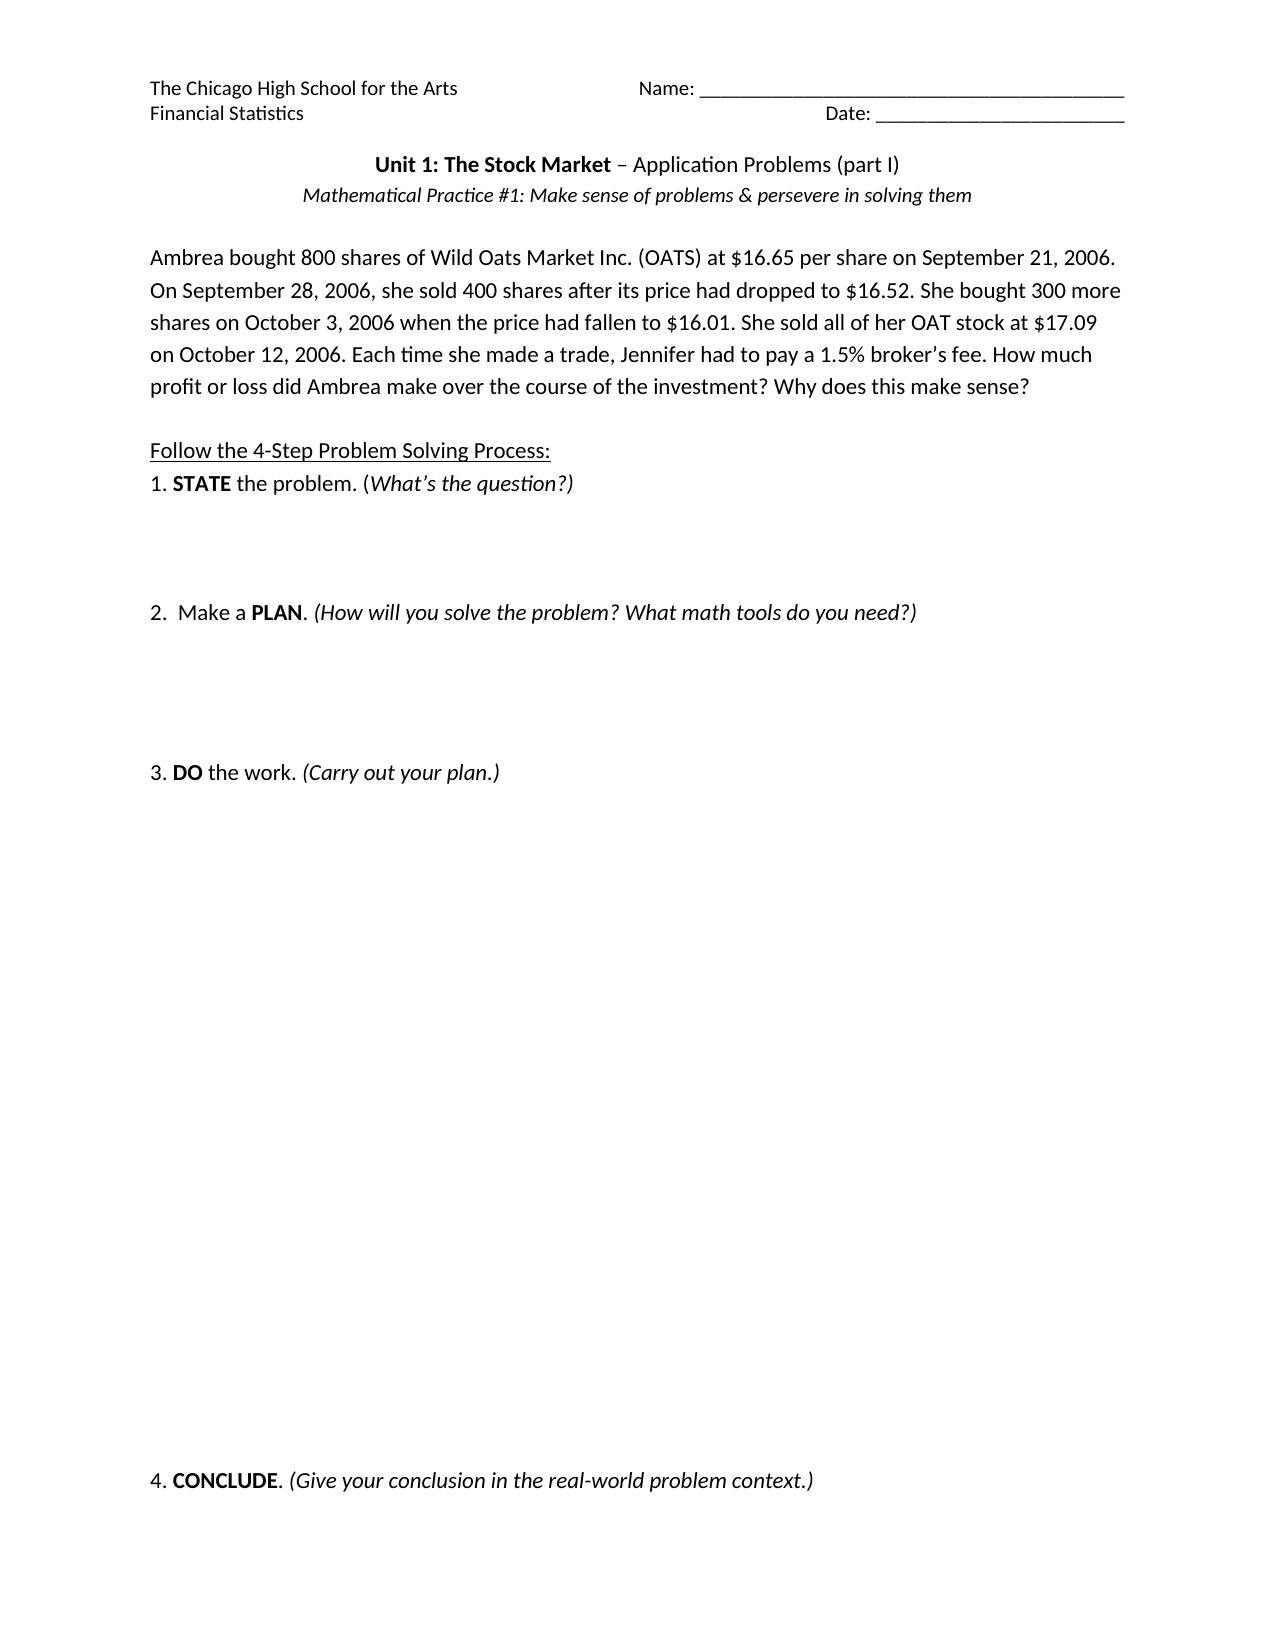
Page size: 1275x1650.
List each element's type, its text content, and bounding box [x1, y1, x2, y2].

text Follow the 4-Step Problem Solving Process: [150, 437, 1125, 465]
text Ambrea bought 800 shares of Wild Oats Market Inc. (OATS) at $16.65 per share on September 21, 2006. On September 28, 2006, she sold 400 shares after its price had dropped to $16.52. She bought 300 more shares on October 3, 2006 when the price had fallen to $16.01. She sold all of her OAT stock at $17.09 on October 12, 2006. Each time she made a trade, Jennifer had to pay a 1.5% broker’s fee. How much profit or loss did Ambrea make over the course of the investment? Why does this make sense? [150, 243, 1125, 400]
text 1. STATE the problem. (What’s the question?) [150, 469, 1125, 497]
text Unit 1: The Stock Market – Application Problems (part I) [150, 150, 1125, 178]
text Mathematical Practice #1: Make sense of problems & persevere in solving them [150, 182, 1125, 208]
text 4. CONCLUDE. (Give your conclusion in the real-world problem context.) [150, 1467, 1125, 1495]
text 3. DO the work. (Carry out your plan.) [150, 758, 1125, 787]
text 2. Make a PLAN. (How will you solve the problem? What math tools do you need?) [150, 598, 1125, 626]
